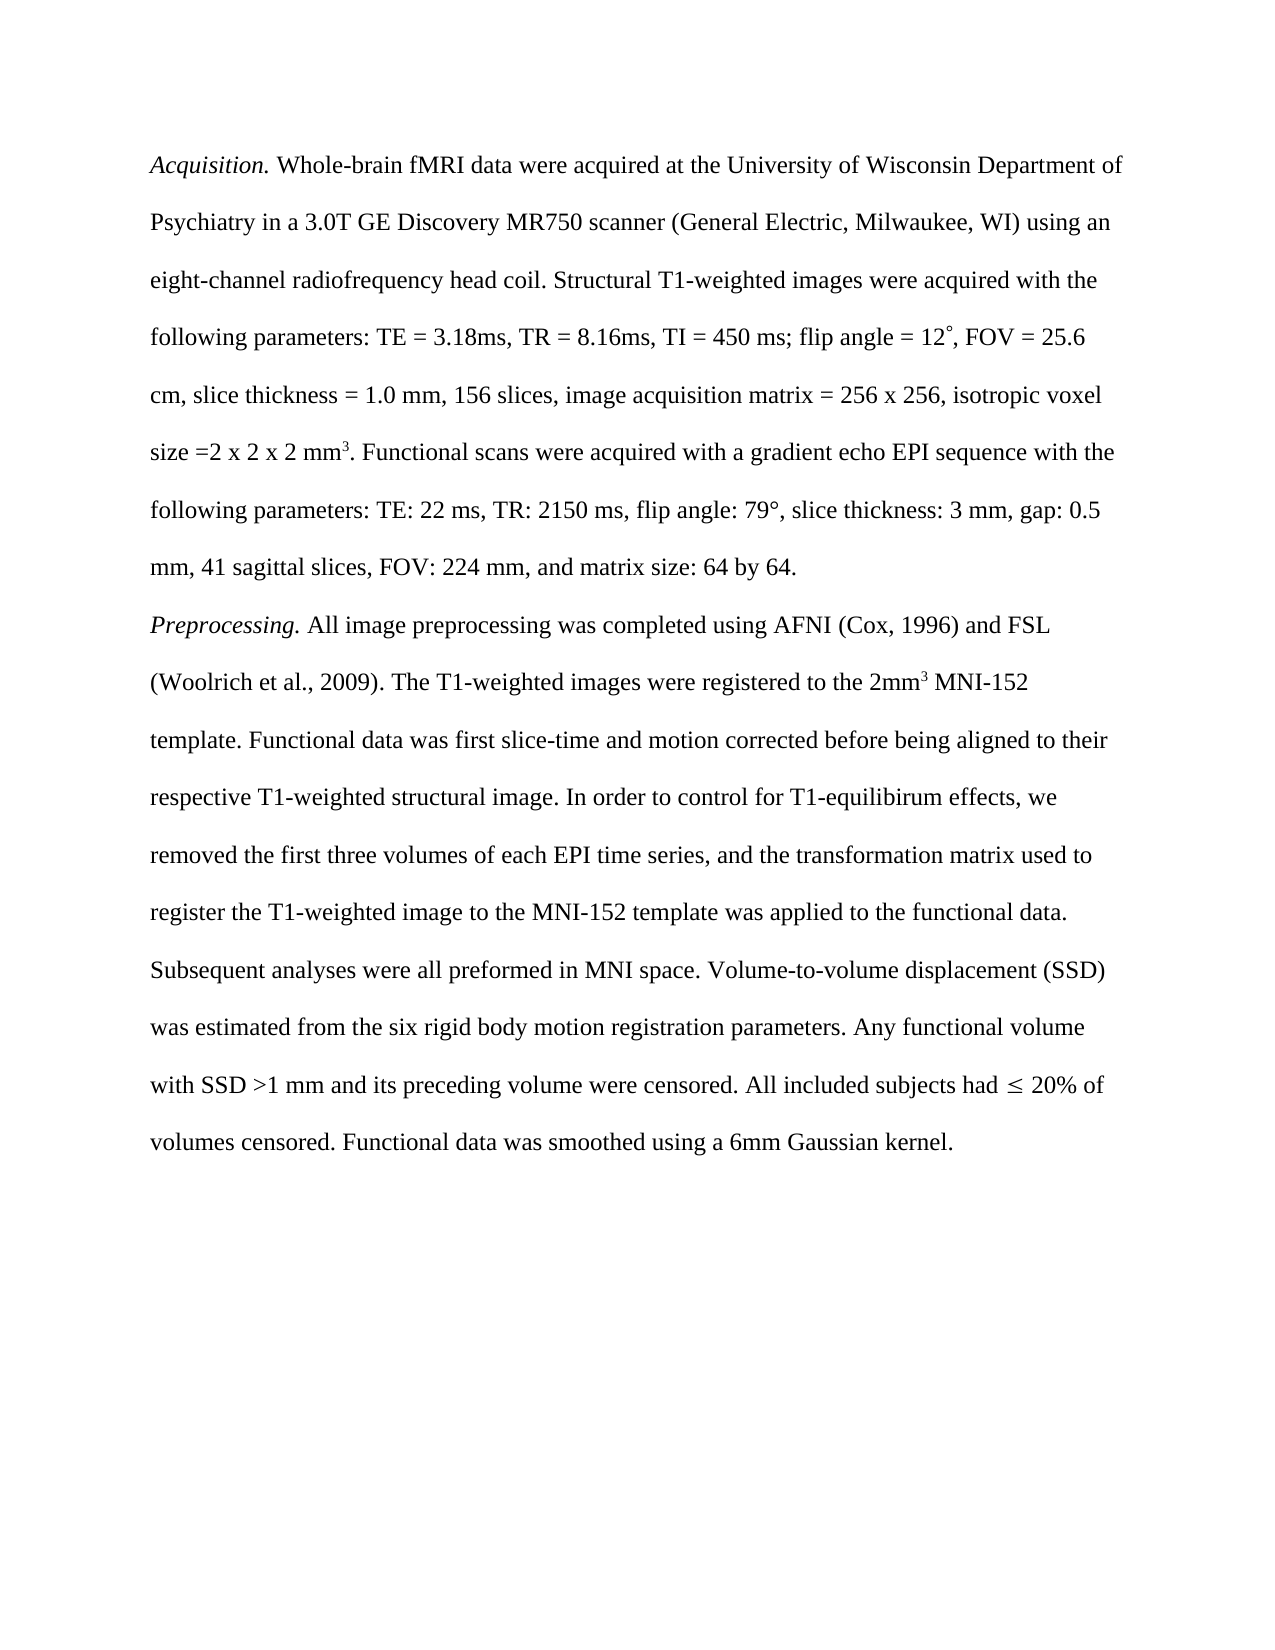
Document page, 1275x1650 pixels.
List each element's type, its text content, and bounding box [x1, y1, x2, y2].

text Preprocessing. All image preprocessing was completed using AFNI (Cox, 1996) and FSL (Woolrich et al., 2009). The T1-weighted images were registered to the 2mm3 MNI-152 template. Functional data was first slice-time and motion corrected before being aligned to their respective T1-weighted structural image. In order to control for T1-equilibirum effects, we removed the first three volumes of each EPI time series, and the transformation matrix used to register the T1-weighted image to the MNI-152 template was applied to the functional data. Subsequent analyses were all preformed in MNI space. Volume-to-volume displacement (SSD) was estimated from the six rigid body motion registration parameters. Any functional volume with SSD >1 mm and its preceding volume were censored. All included subjects had 20% of volumes censored. Functional data was smoothed using a 6mm Gaussian kernel. [150, 610, 1125, 1156]
text Acquisition. Whole-brain fMRI data were acquired at the University of Wisconsin Department of Psychiatry in a 3.0T GE Discovery MR750 scanner (General Electric, Milwaukee, WI) using an eight-channel radiofrequency head coil. Structural T1-weighted images were acquired with the following parameters: TE = 3.18ms, TR = 8.16ms, TI = 450 ms; flip angle = 12, FOV = 25.6 cm, slice thickness = 1.0 mm, 156 slices, image acquisition matrix = 256 x 256, isotropic voxel size =2 x 2 x 2 mm3. Functional scans were acquired with a gradient echo EPI sequence with the following parameters: TE: 22 ms, TR: 2150 ms, flip angle: 79°, slice thickness: 3 mm, gap: 0.5 mm, 41 sagittal slices, FOV: 224 mm, and matrix size: 64 by 64. [150, 150, 1125, 581]
